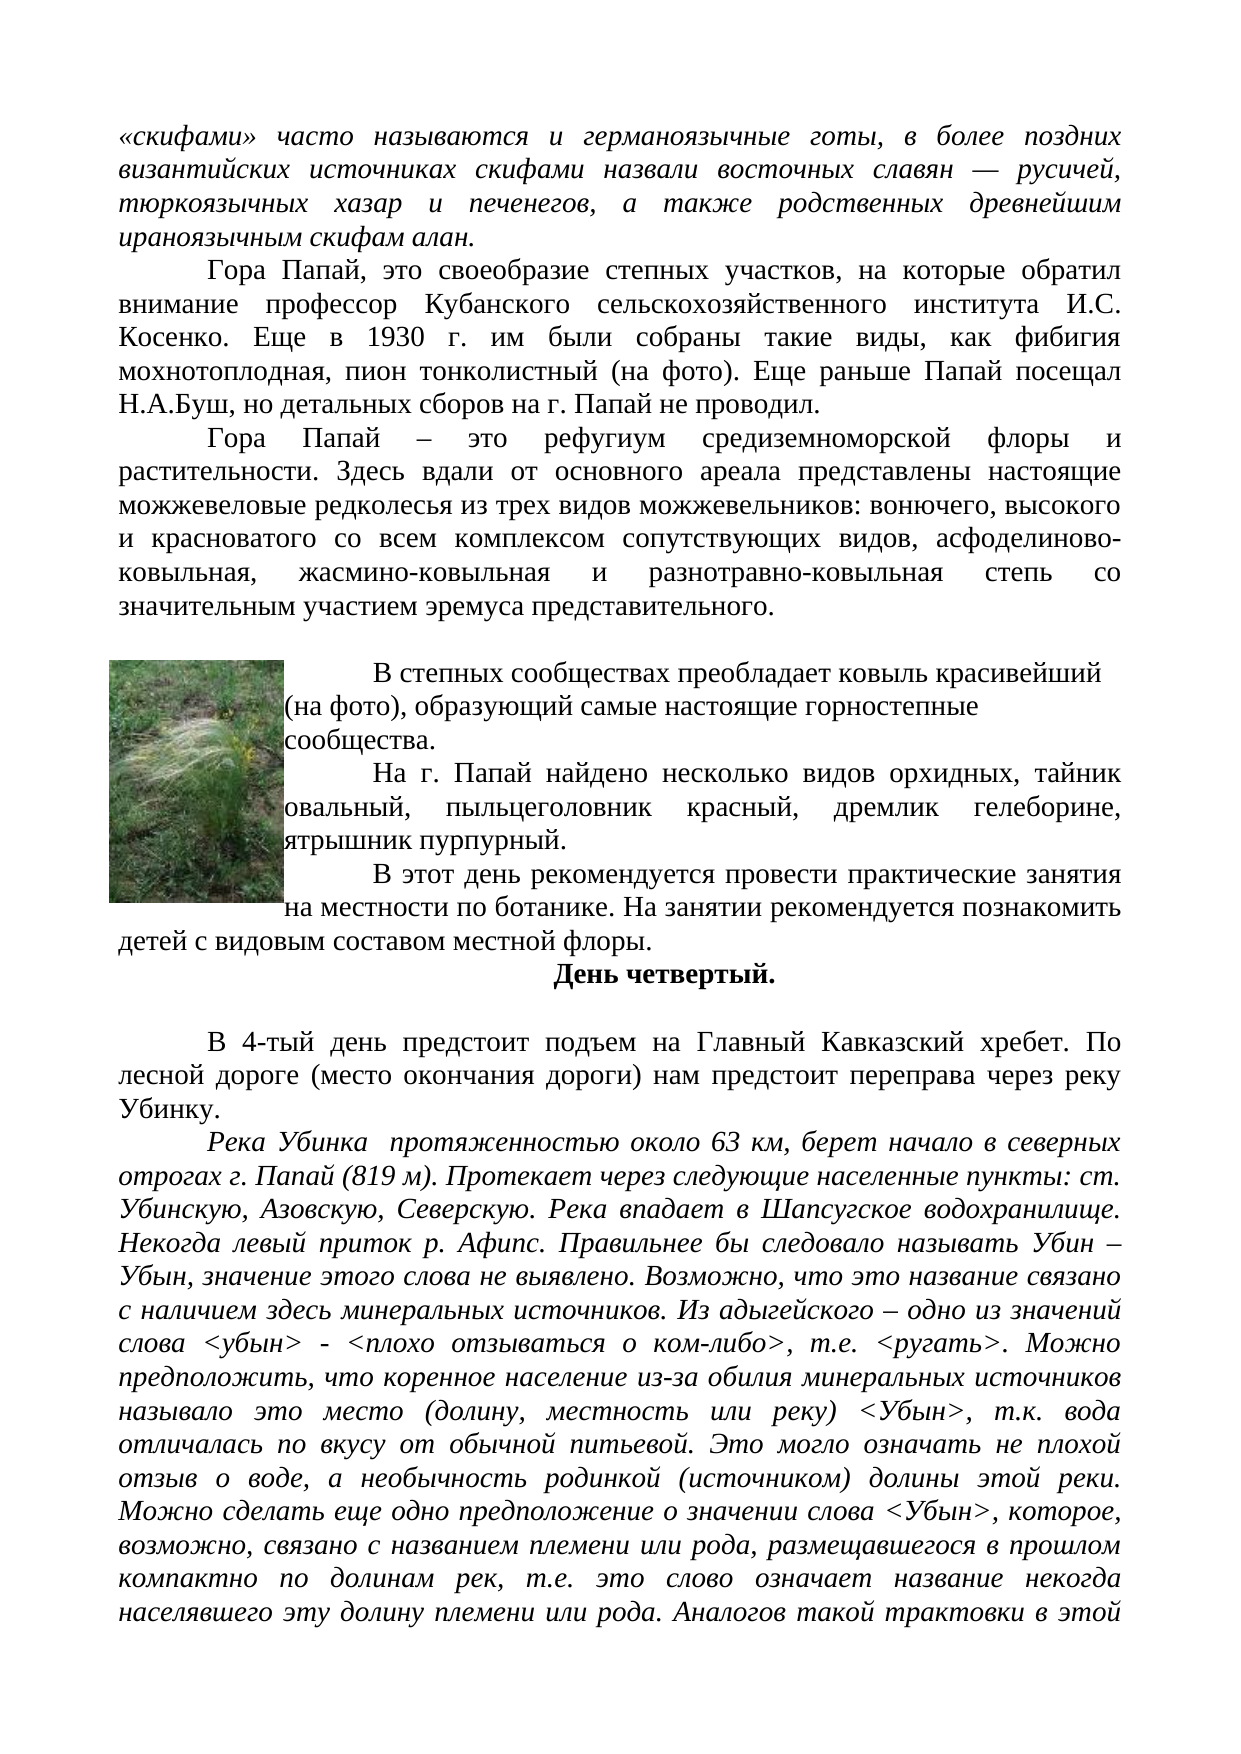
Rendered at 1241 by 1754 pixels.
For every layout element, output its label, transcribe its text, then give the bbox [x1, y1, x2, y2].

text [118, 118, 1122, 252]
text Гора Папай, это своеобразие степных участков, на которые обратил внимание профессор Кубанского сельскохозяйственного института И.С. Косенко. Еще в 1930 г. им были собраны такие виды, как фибигия мохнотоплодная, пион тонколистный (на фото). Еще раньше Папай посещал Н.А.Буш, но детальных сборов на г. Папай не проводил. [118, 252, 1122, 420]
text День четвертый. [118, 957, 1122, 990]
text В 4-тый день предстоит подъем на Главный Кавказский хребет. По лесной дороге (место окончания дороги) нам предстоит переправа через реку Убинку. [118, 1024, 1122, 1124]
text Гора Папай – это рефугиум средиземноморской флоры и растительности. Здесь вдали от основного ареала представлены настоящие можжевеловые редколесья из трех видов можжевельников: вонючего, высокого и красноватого со всем комплексом сопутствующих видов, асфоделиново-ковыльная, жасмино-ковыльная и разнотравно-ковыльная степь со значительным участием эремуса представительного. [118, 420, 1122, 621]
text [118, 1124, 1122, 1627]
picture [109, 660, 284, 903]
text В этот день рекомендуется провести практические занятия на местности по ботанике. На занятии рекомендуется познакомить детей с видовым составом местной флоры. [118, 856, 1122, 957]
text На г. Папай найдено несколько видов орхидных, тайник овальный, пыльцеголовник красный, дремлик гелеборине, ятрышник пурпурный. [284, 755, 1122, 856]
text В степных сообществах преобладает ковыль красивейший (на фото), образующий самые настоящие горностепные сообщества. [118, 655, 1122, 755]
